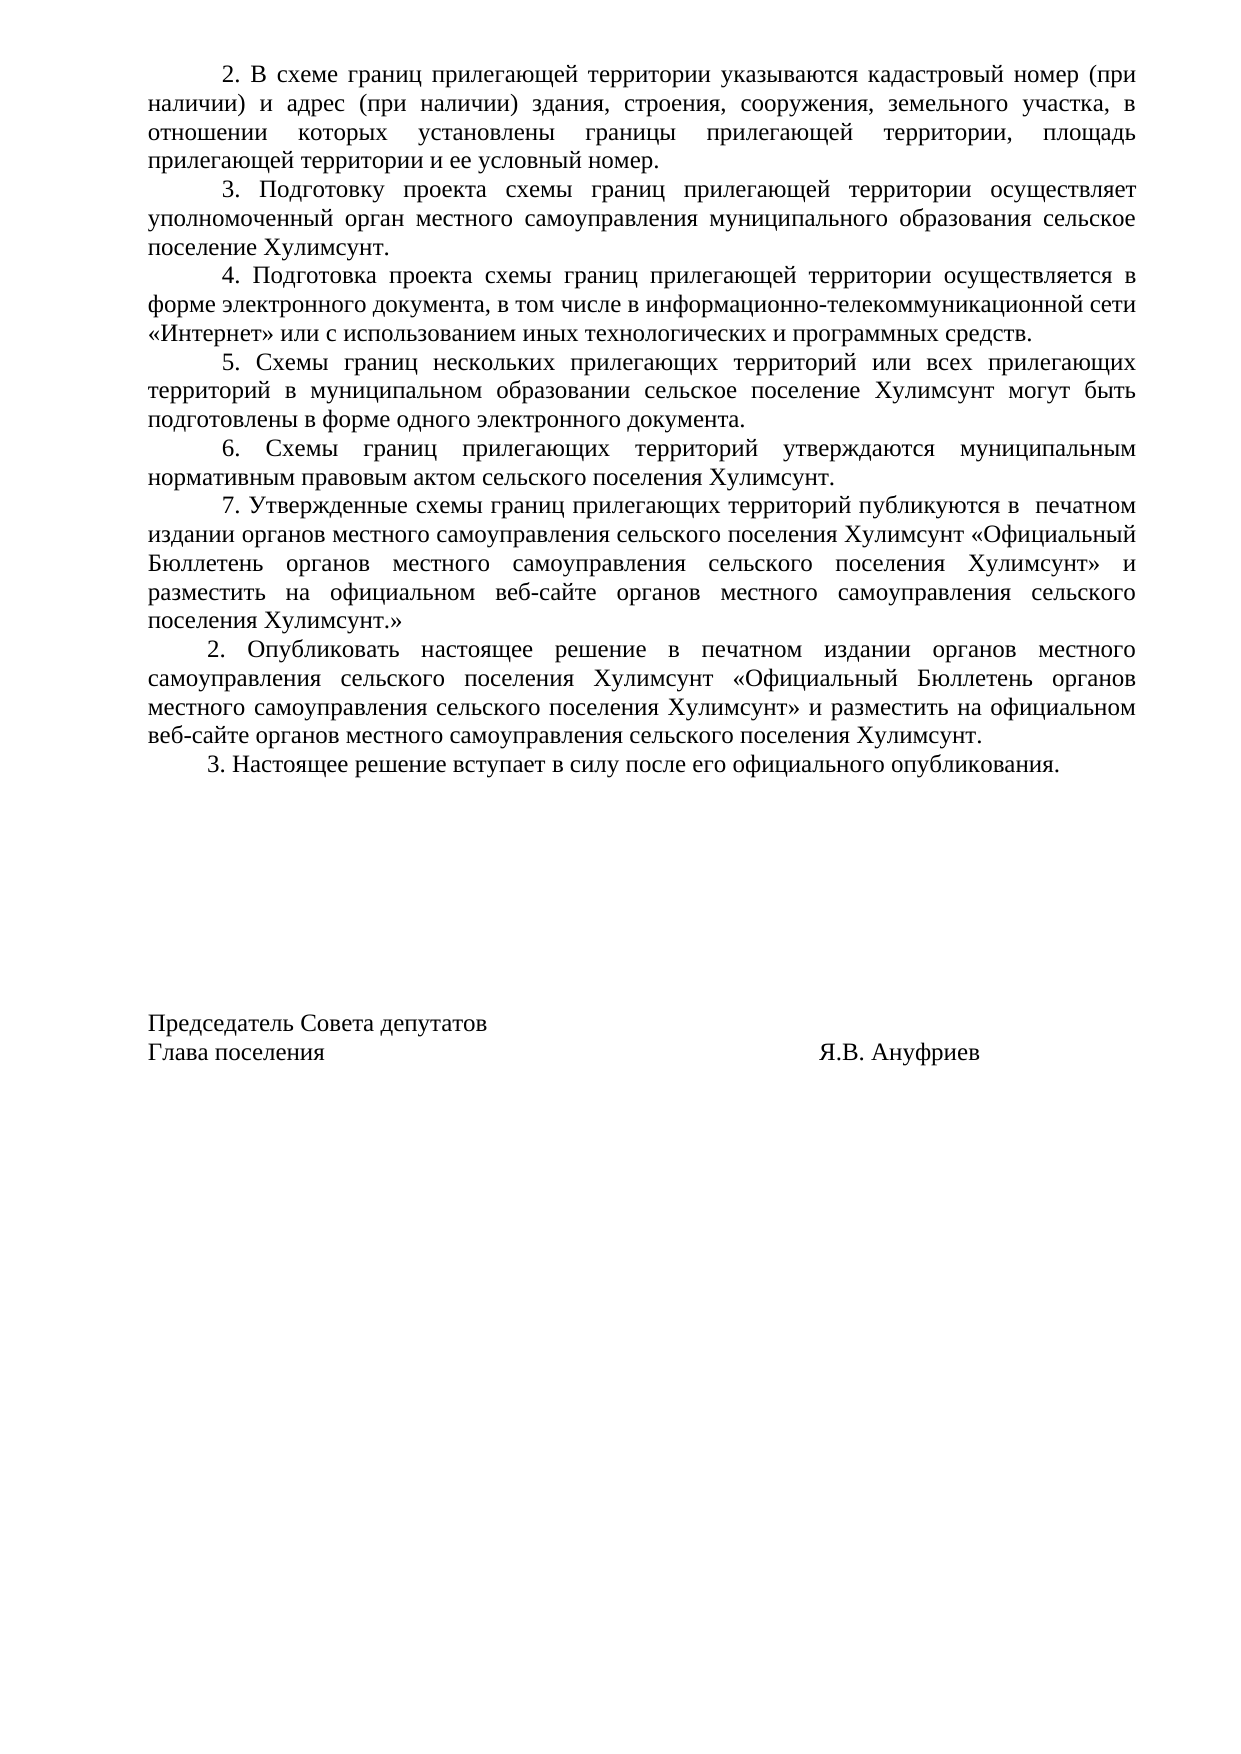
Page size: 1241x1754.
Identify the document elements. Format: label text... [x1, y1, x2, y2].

text 2. В схеме границ прилегающей территории указываются кадастровый номер (при наличии) и адрес (при наличии) здания, строения, сооружения, земельного участка, в отношении которых установлены границы прилегающей территории, площадь прилегающей территории и ее условный номер. [148, 59, 1137, 174]
text 2. Опубликовать настоящее решение в печатном издании органов местного самоуправления сельского поселения Хулимсунт «Официальный Бюллетень органов местного самоуправления сельского поселения Хулимсунт» и разместить на официальном веб-сайте органов местного самоуправления сельского поселения Хулимсунт. [148, 634, 1137, 749]
text 3. Настоящее решение вступает в силу после его официального опубликования. [148, 749, 1137, 778]
text 6. Схемы границ прилегающих территорий утверждаются муниципальным нормативным правовым актом сельского поселения Хулимсунт. [148, 433, 1137, 490]
text 4. Подготовка проекта схемы границ прилегающей территории осуществляется в форме электронного документа, в том числе в информационно-телекоммуникационной сети «Интернет» или с использованием иных технологических и программных средств. [148, 260, 1137, 347]
text Председатель Совета депутатов [148, 1008, 1137, 1037]
text Глава поселения Я.В. Ануфриев [148, 1037, 1137, 1065]
text 7. Утвержденные схемы границ прилегающих территорий публикуются в печатном издании органов местного самоуправления сельского поселения Хулимсунт «Официальный Бюллетень органов местного самоуправления сельского поселения Хулимсунт» и разместить на официальном веб-сайте органов местного самоуправления сельского поселения Хулимсунт.» [148, 490, 1137, 634]
text 5. Схемы границ нескольких прилегающих территорий или всех прилегающих территорий в муниципальном образовании сельское поселение Хулимсунт могут быть подготовлены в форме одного электронного документа. [148, 347, 1137, 433]
text 3. Подготовку проекта схемы границ прилегающей территории осуществляет уполномоченный орган местного самоуправления муниципального образования сельское поселение Хулимсунт. [148, 174, 1137, 260]
